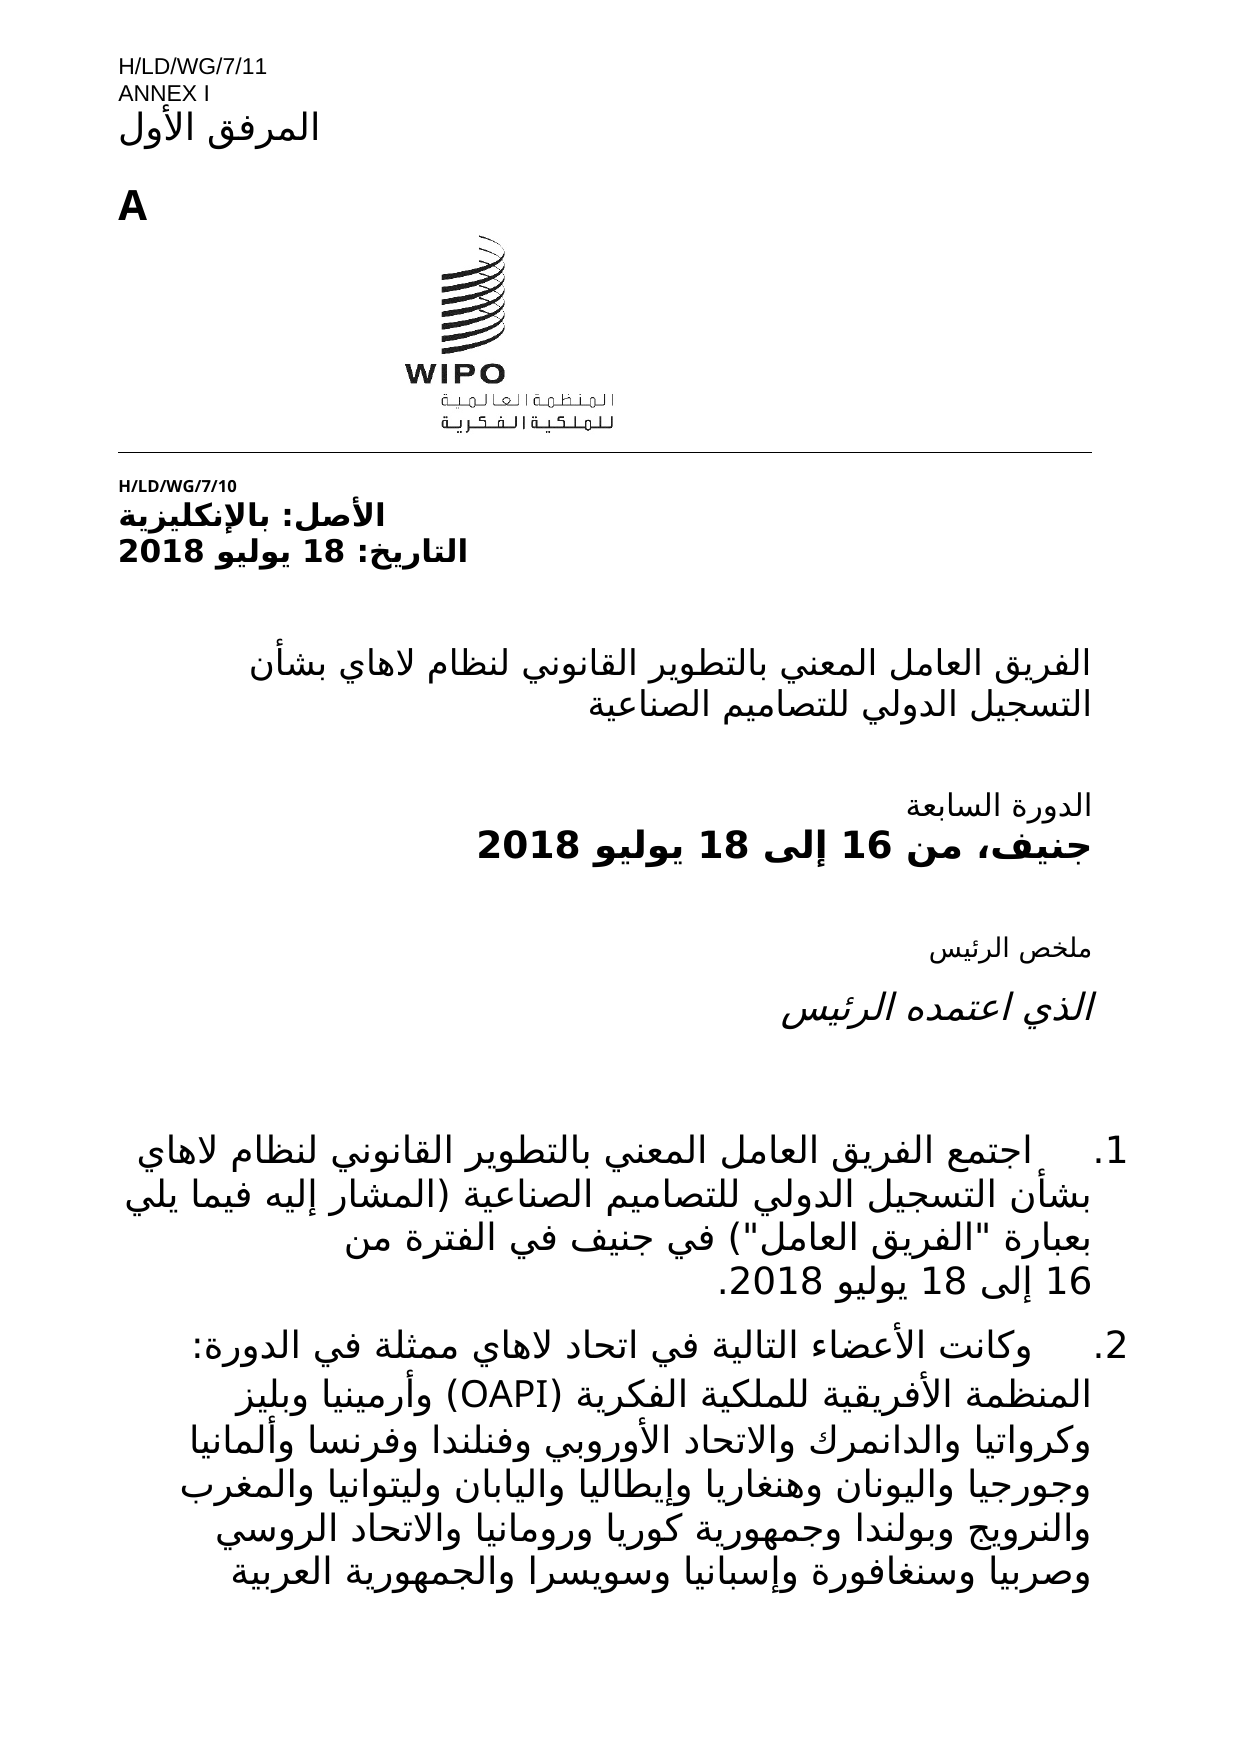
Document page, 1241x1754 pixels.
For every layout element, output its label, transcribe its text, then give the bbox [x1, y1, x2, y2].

picture [402, 232, 620, 440]
text A [118, 176, 1092, 233]
text H/LD/WG/7/10 [118, 453, 1092, 497]
text التاريخ: 18 يوليو 2018 [118, 533, 1092, 569]
text ملخص الرئيس [118, 933, 1092, 964]
list اجتمع الفريق العامل المعني بالتطوير القانوني لنظام لاهاي بشأن التسجيل الدولي للتصاميم الصناعية (المشار إليه فيما يلي بعبارة "الفريق العامل") في جنيف في الفترة من 16 إلى 18 يوليو 2018. [118, 1129, 1092, 1303]
text جنيف، من 16 إلى 18 يوليو 2018 [118, 824, 1092, 867]
text الذي اعتمده الرئيس [118, 985, 1092, 1029]
text الدورة السابعة [118, 787, 1092, 824]
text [118, 1324, 1092, 1593]
subtitle الفريق العامل المعني بالتطوير القانوني لنظام لاهاي بشأن التسجيل الدولي للتصاميم الصناعية [118, 642, 1092, 725]
text الأصل: بالإنكليزية [118, 497, 1092, 533]
